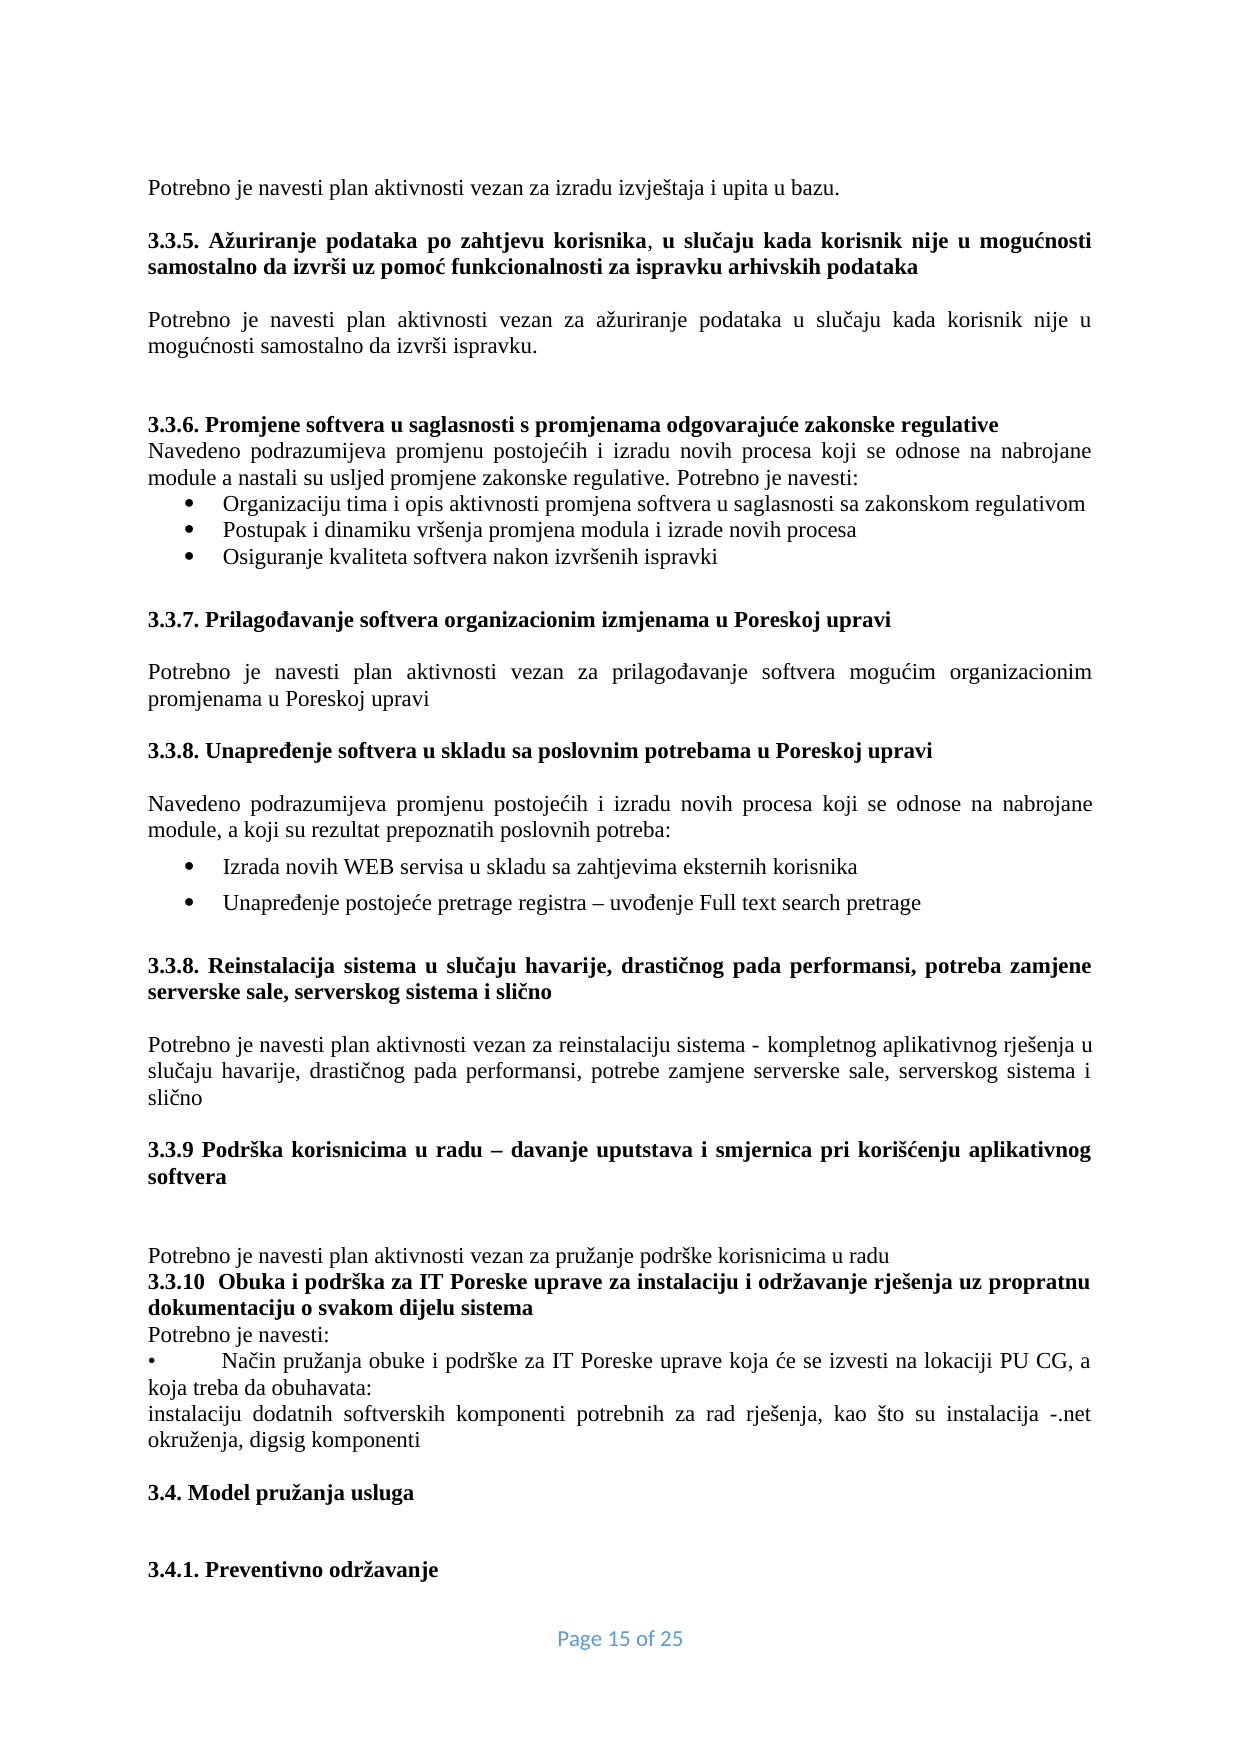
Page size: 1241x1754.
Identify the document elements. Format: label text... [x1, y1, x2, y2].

text Potrebno je navesti plan aktivnosti vezan za ažuriranje podataka u slučaju kada korisnik nije u mogućnosti samostalno da izvrši ispravku. [148, 306, 1093, 358]
text 3.3.7. Prilagođavanje softvera organizacionim izmjenama u Poreskoj upravi [148, 606, 1093, 632]
text instalaciju dodatnih softverskih komponenti potrebnih za rad rješenja, kao što su instalacija -.net okruženja, digsig komponenti [148, 1400, 1093, 1453]
text Potrebno je navesti plan aktivnosti vezan za izradu izvještaja i upita u bazu. [148, 174, 1093, 200]
text Potrebno je navesti plan aktivnosti vezan za prilagođavanje softvera mogućim organizacionim promjenama u Poreskoj upravi [148, 658, 1093, 711]
text • Način pružanja obuke i podrške za IT Poreske uprave koja će se izvesti na lokaciji PU CG, a koja treba da obuhavata: [148, 1347, 1093, 1400]
list Organizaciju tima i opis aktivnosti promjena softvera u saglasnosti sa zakonskom regulativom [185, 490, 1093, 517]
text Potrebno je navesti: [148, 1321, 1093, 1347]
text 3.4. Model pružanja usluga [148, 1479, 1093, 1505]
list Osiguranje kvaliteta softvera nakon izvršenih ispravki [185, 543, 1093, 569]
text 3.3.9 Podrška korisnicima u radu – davanje uputstava i smjernica pri korišćenju aplikativnog softvera [148, 1136, 1093, 1189]
text 3.3.8. Reinstalacija sistema u slučaju havarije, drastičnog pada performansi, potreba zamjene serverske sale, serverskog sistema i slično [148, 952, 1093, 1004]
text 3.3.5. Ažuriranje podataka po zahtjevu korisnika, u slučaju kada korisnik nije u mogućnosti samostalno da izvrši uz pomoć funkcionalnosti za ispravku arhivskih podataka [148, 227, 1093, 279]
text Navedeno podrazumijeva promjenu postojećih i izradu novih procesa koji se odnose na nabrojane module, a koji su rezultat prepoznatih poslovnih potreba: [148, 790, 1093, 843]
text Potrebno je navesti plan aktivnosti vezan za pružanje podrške korisnicima u radu [148, 1242, 1093, 1268]
list Postupak i dinamiku vršenja promjena modula i izrade novih procesa [185, 517, 1093, 543]
text Navedeno podrazumijeva promjenu postojećih i izradu novih procesa koji se odnose na nabrojane module a nastali su usljed promjene zakonske regulative. Potrebno je navesti: [148, 437, 1093, 490]
text 3.4.1. Preventivno održavanje [148, 1556, 1093, 1583]
text 3.3.10 Obuka i podrška za IT Poreske uprave za instalaciju i održavanje rješenja uz propratnu dokumentaciju o svakom dijelu sistema [148, 1268, 1093, 1321]
list Izrada novih WEB servisa u skladu sa zahtjevima eksternih korisnika [185, 853, 1093, 879]
text 3.3.8. Unapređenje softvera u skladu sa poslovnim potrebama u Poreskoj upravi [148, 737, 1093, 764]
text 3.3.6. Promjene softvera u saglasnosti s promjenama odgovarajuće zakonske regulative [148, 411, 1093, 437]
list Unapređenje postojeće pretrage registra – uvođenje Full text search pretrage [185, 889, 1093, 916]
text Potrebno je navesti plan aktivnosti vezan za reinstalaciju sistema - kompletnog aplikativnog rješenja u slučaju havarije, drastičnog pada performansi, potrebe zamjene serverske sale, serverskog sistema i slično [148, 1031, 1093, 1110]
